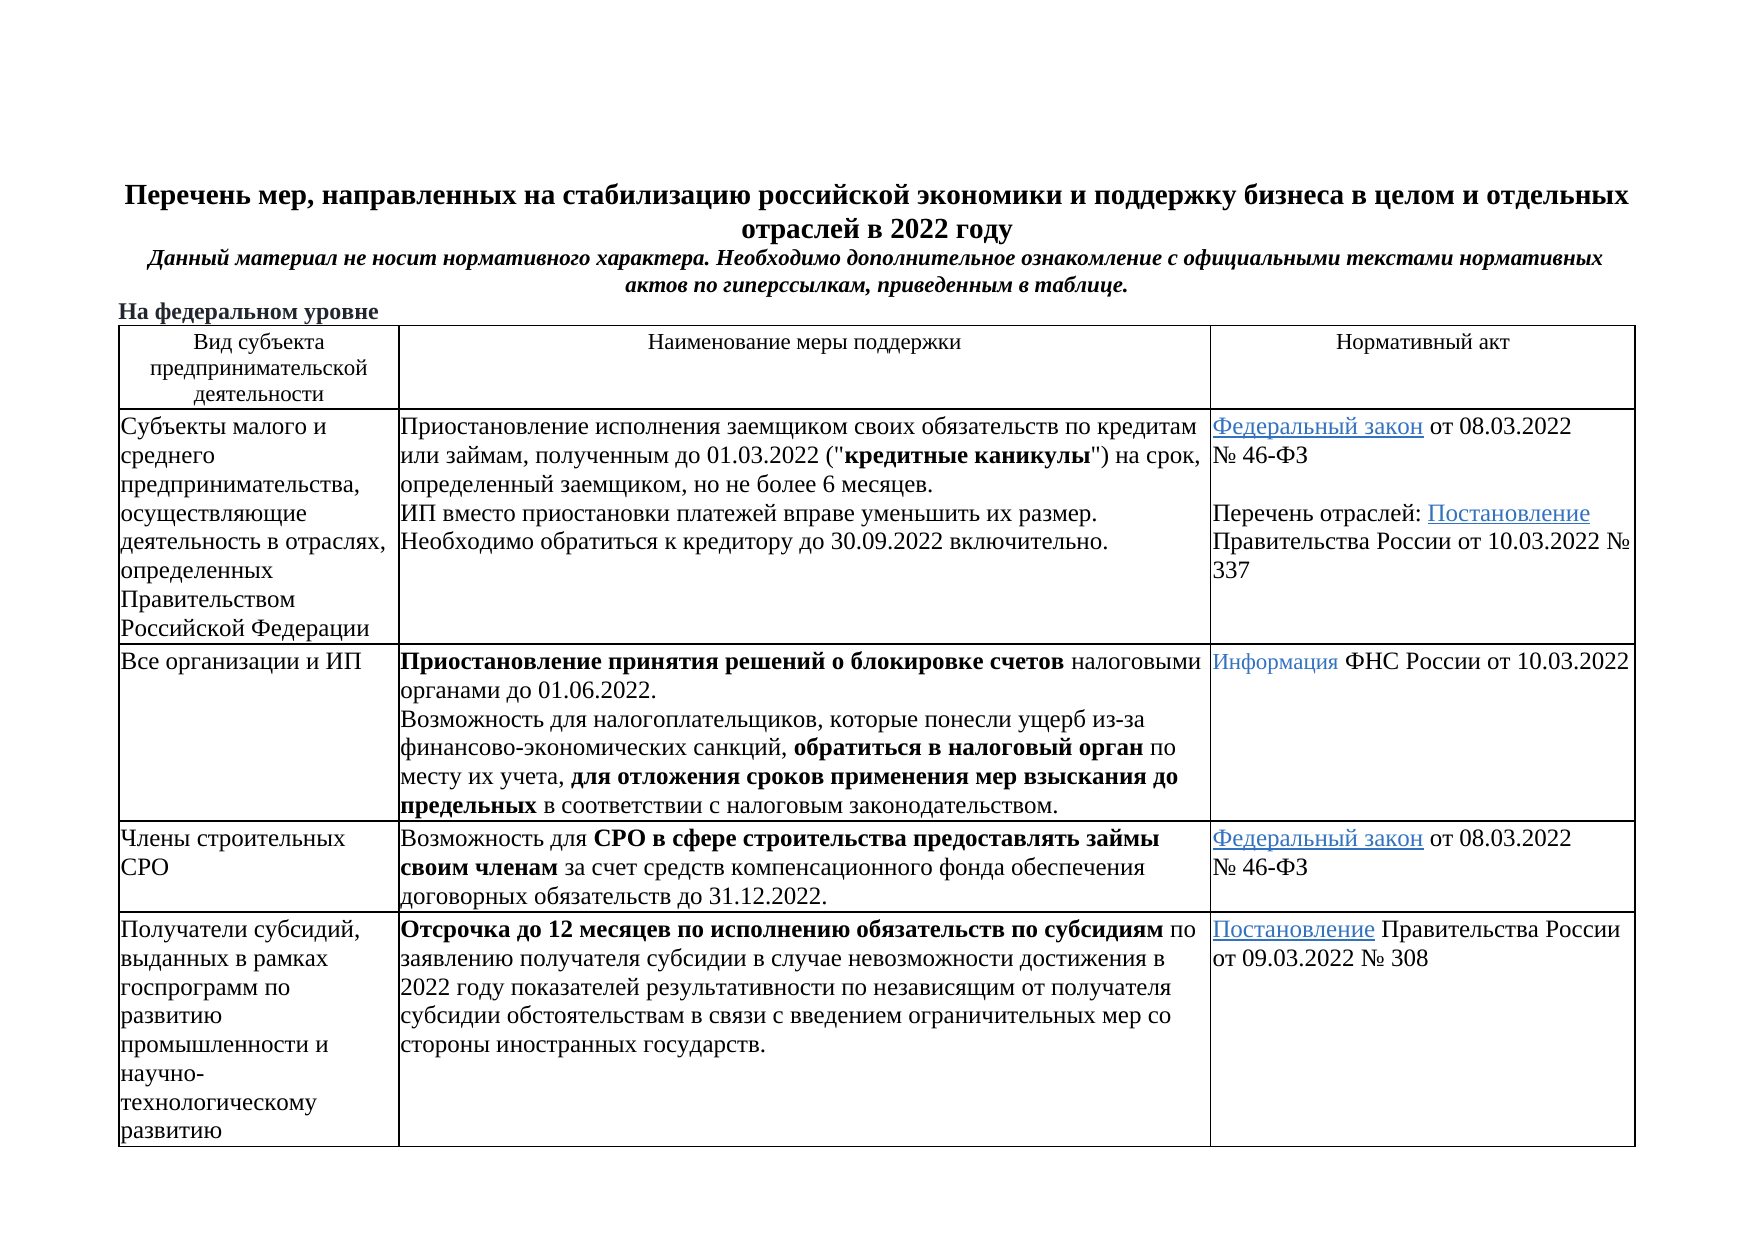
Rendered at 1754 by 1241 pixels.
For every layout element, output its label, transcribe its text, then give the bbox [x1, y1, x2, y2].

table_cell Постановление Правительства России от 09.03.2022 № 308 [1211, 913, 1634, 1146]
table_cell Члены строительных СРО [120, 822, 398, 911]
table_header Нормативный акт [1211, 326, 1634, 408]
table_cell Федеральный закон от 08.03.2022 № 46-ФЗ Перечень отраслей: Постановление Правительства России от 10.03.2022 № 337 [1211, 410, 1634, 643]
table_cell формация ФНС России от 10.03.2022 [1211, 645, 1634, 820]
text На федеральном уровне [118, 297, 1636, 324]
table_cell Субъекты малого и среднего предпринимательства, осуществляющие деятельность в отраслях, определенных Правительством Российской Федерации [120, 410, 398, 643]
table_cell Федеральный закон от 08.03.2022 № 46-ФЗ [1211, 822, 1634, 911]
text Перечень мер, направленных на стабилизацию российской экономики и поддержку бизнеса в целом и отдельных отраслей в 2022 году [118, 177, 1636, 244]
table_cell Отсрочка до 12 месяцев по исполнению обязательств по субсидиям по заявлению получателя субсидии в случае невозможности достижения в 2022 году показателей результативности по независящим от получателя субсидии обстоятельствам в связи с введением ограничительных мер со стороны иностранных государств. [400, 913, 1210, 1146]
text Данный материал не носит нормативного характера. Необходимо дополнительное ознакомление с официальными текстами нормативных актов по гиперссылкам, приведенным в таблице. [118, 244, 1636, 297]
table_cell Все организации и ИП [120, 645, 398, 820]
table_cell Получатели субсидий, выданных в рамках госпрограмм по развитию промышленности и научно-технологическому развитию [120, 913, 398, 1146]
table_header Вид субъекта предпринимательской деятельности [120, 326, 398, 408]
table_cell Приостановление принятия решений о блокировке счетов налоговыми органами до 01.06.2022. Возможность для налогоплательщиков, которые понесли ущерб из-за финансово-экономических санкций, обратиться в налоговый орган по месту их учета, для отложения сроков применения мер взыскания до предельных в соответствии с налоговым законодательством. [400, 645, 1210, 820]
table_cell Приостановление исполнения заемщиком своих обязательств по кредитам или займам, полученным до 01.03.2022 ("кредитные каникулы") на срок, определенный заемщиком, но не более 6 месяцев. ИП вместо приостановки платежей вправе уменьшить их размер. Необходимо обратиться к кредитору до 30.09.2022 включительно. [400, 410, 1210, 643]
table_cell Возможность для СРО в сфере строительства предоставлять займы своим членам за счет средств компенсационного фонда обеспечения договорных обязательств до 31.12.2022. [400, 822, 1210, 911]
table_header Наименование меры поддержки [400, 326, 1210, 408]
